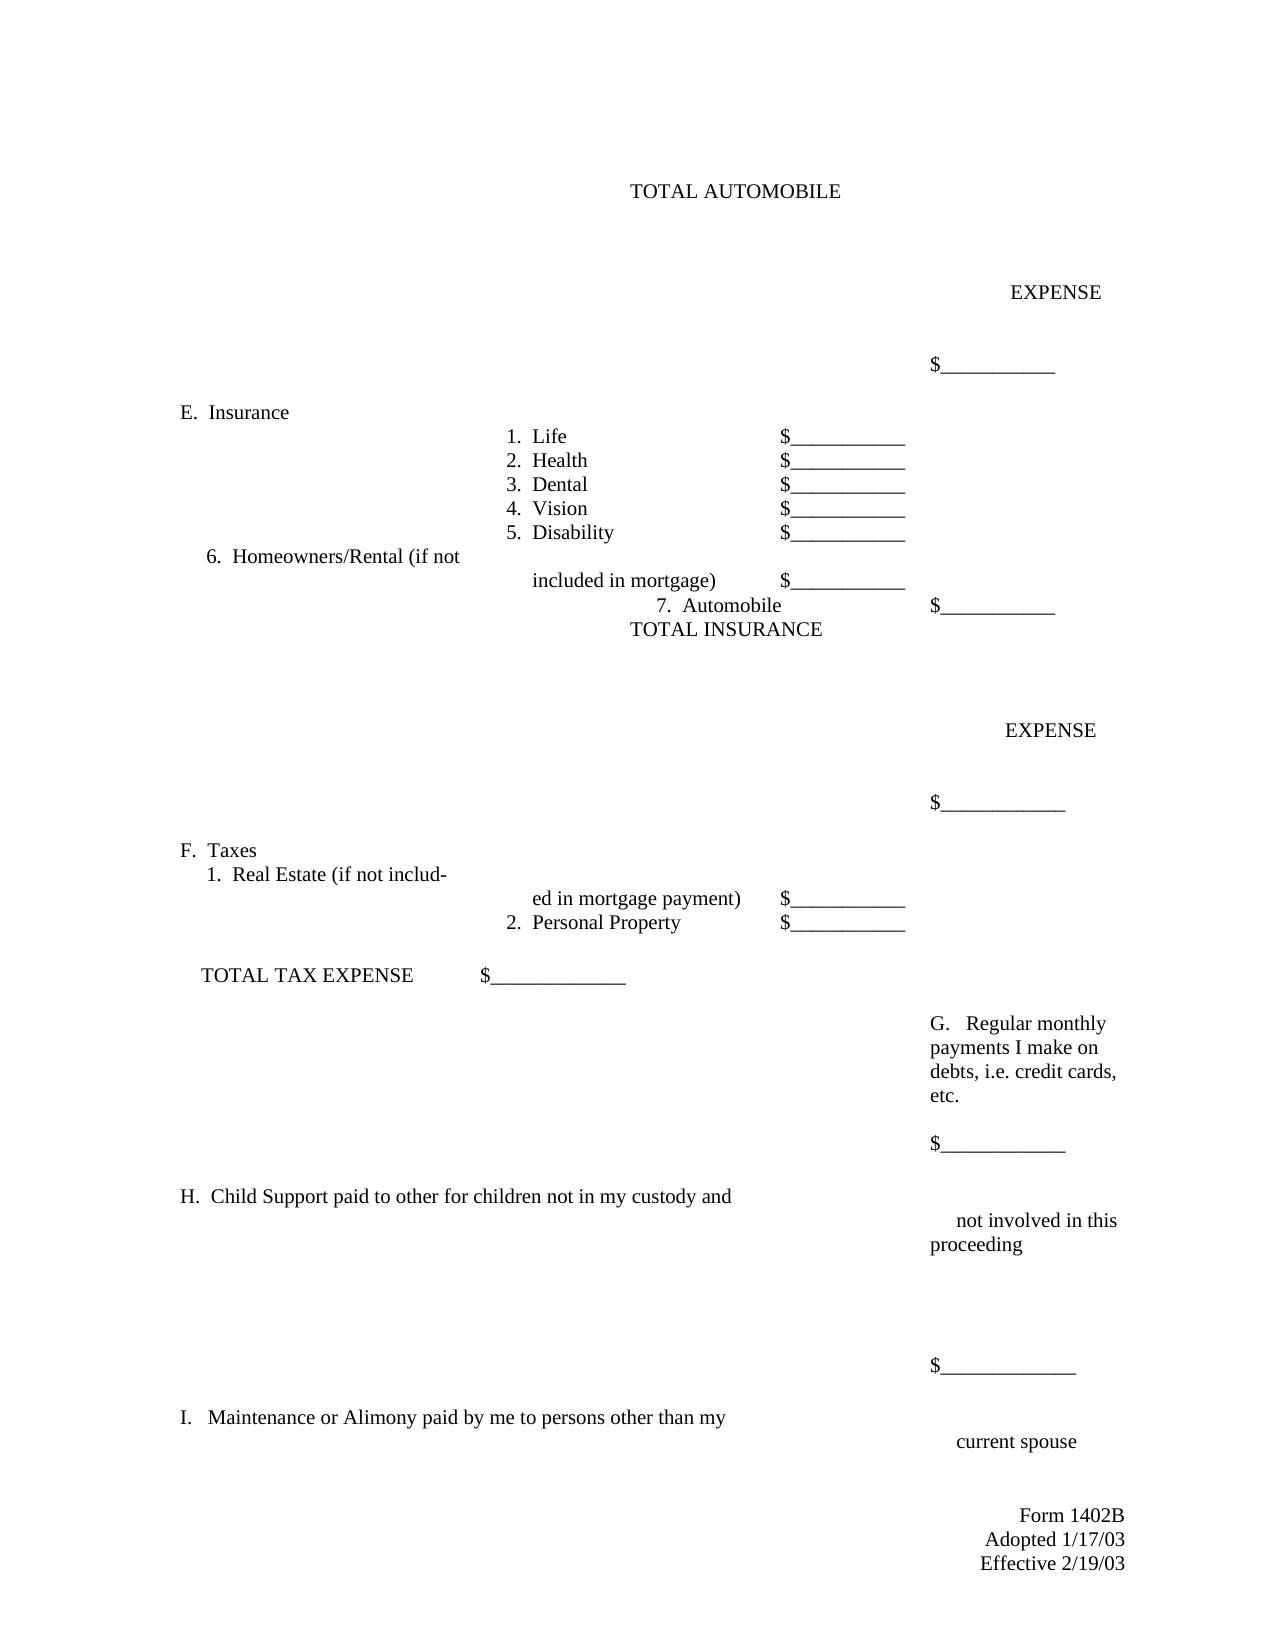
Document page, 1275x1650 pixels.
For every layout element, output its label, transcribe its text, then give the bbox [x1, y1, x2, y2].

text H. Child Support paid to other for children not in my custody and [105, 1184, 1125, 1208]
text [105, 1429, 1125, 1477]
text not involved in this proceeding $_____________ [105, 1208, 1125, 1377]
text TOTAL TAX EXPENSE $_____________ [180, 963, 1125, 987]
text EXPENSE $____________ [105, 641, 1125, 814]
text E. Insurance [105, 400, 1125, 424]
text 1. Real Estate (if not includ- [105, 862, 1125, 886]
text EXPENSE $___________ [105, 203, 1125, 376]
text G. Regular monthly payments I make on debts, i.e. credit cards, etc. $____________ [105, 1011, 1125, 1155]
text included in mortgage) $___________ [105, 568, 1125, 592]
text F. Taxes [105, 838, 1125, 862]
text 6. Homeowners/Rental (if not [105, 544, 1125, 568]
text ed in mortgage payment) $___________ [105, 886, 1125, 910]
text 1. Life $___________ [105, 424, 1125, 448]
text 2. Personal Property $___________ [105, 910, 1125, 934]
text 2. Health $___________ [105, 448, 1125, 472]
text 3. Dental $___________ [105, 472, 1125, 496]
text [105, 179, 1125, 203]
text 5. Disability $___________ [105, 520, 1125, 544]
text I. Maintenance or Alimony paid by me to persons other than my [105, 1405, 1125, 1429]
text 7. Automobile $___________ TOTAL INSURANCE [105, 592, 1125, 641]
text 4. Vision $___________ [105, 496, 1125, 520]
